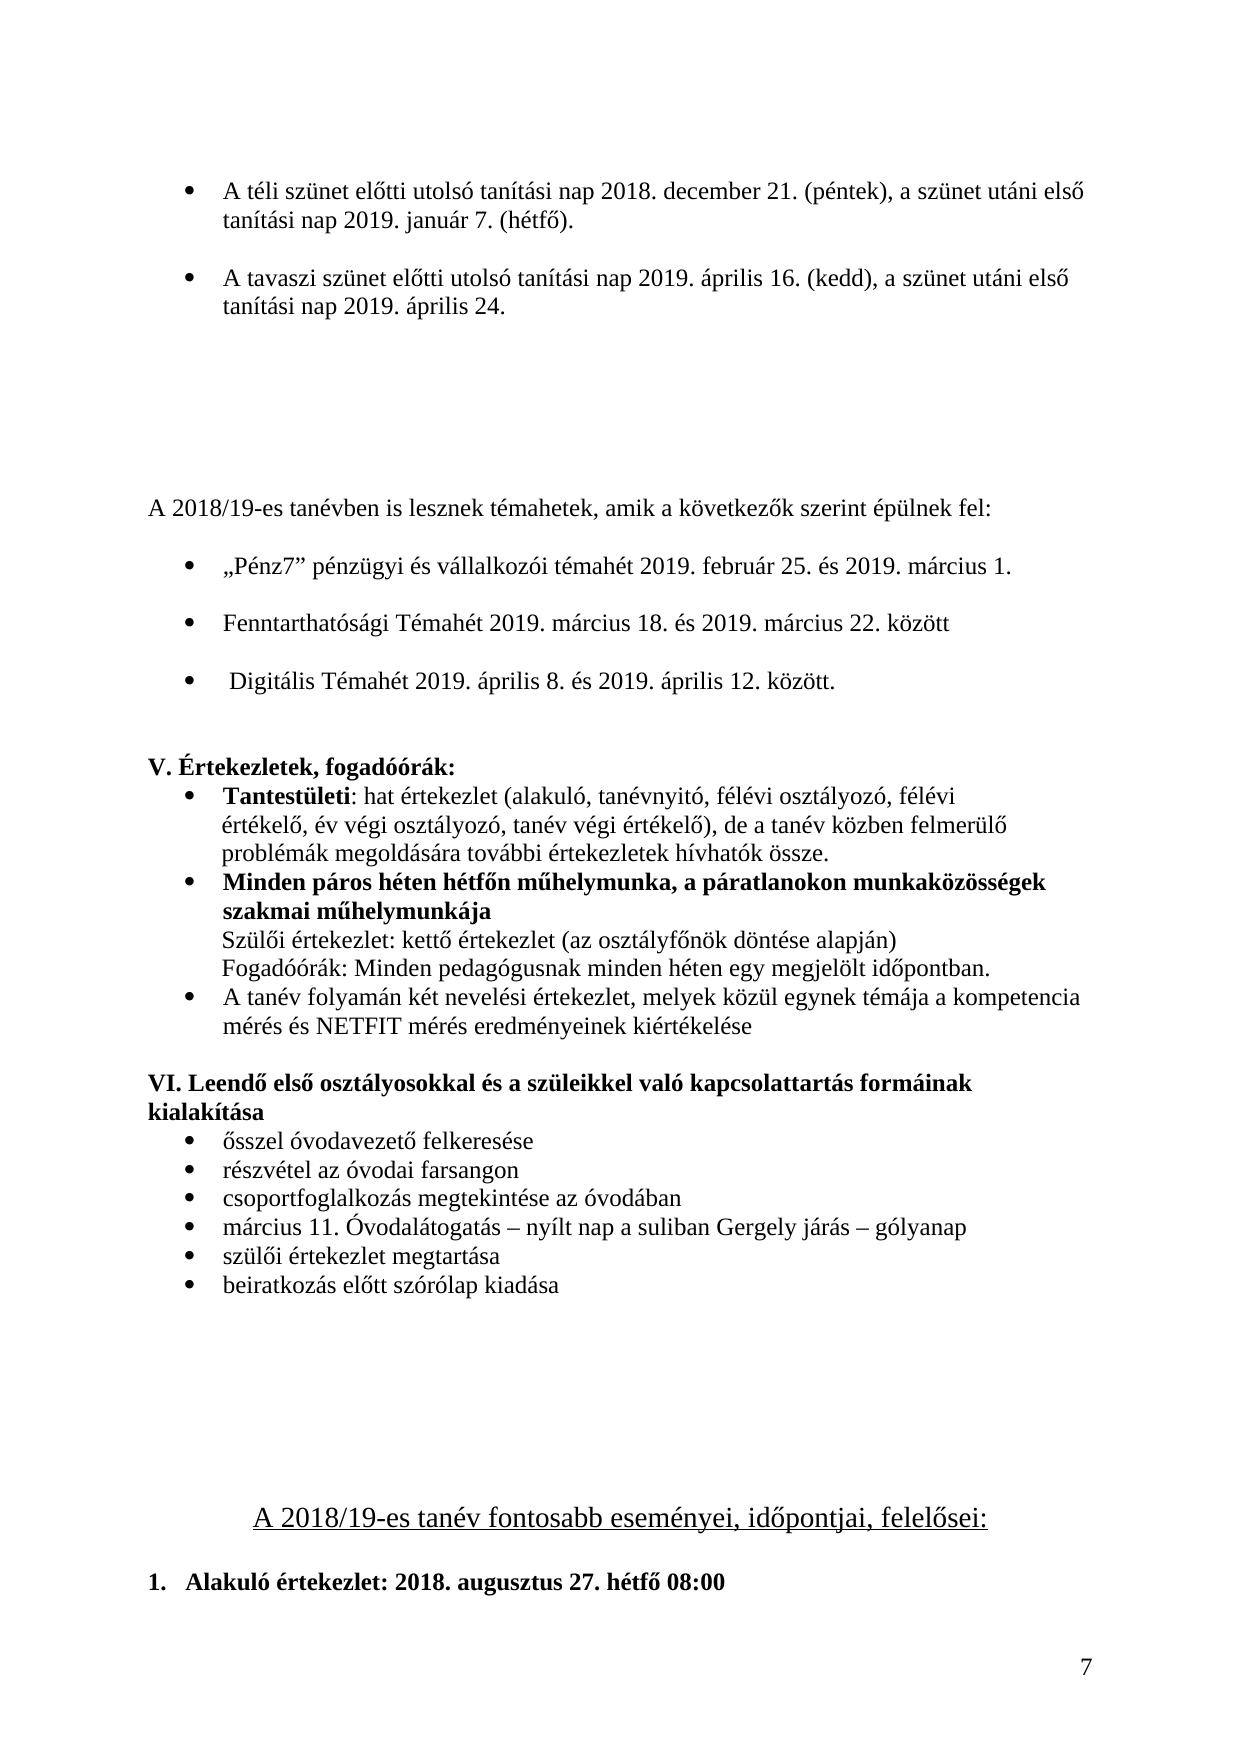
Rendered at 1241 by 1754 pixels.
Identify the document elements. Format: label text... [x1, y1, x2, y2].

list Tantestületi: hat értekezlet (alakuló, tanévnyitó, félévi osztályozó, félévi [185, 781, 1093, 810]
list A téli szünet előtti utolsó tanítási nap 2018. december 21. (péntek), a szünet utáni első tanítási nap 2019. január 7. (hétfő). [185, 176, 1093, 234]
list „Pénz7” pénzügyi és vállalkozói témahét 2019. február 25. és 2019. március 1. [185, 551, 1093, 580]
text A 2018/19-es tanév fontosabb eseményei, időpontjai, felelősei: [148, 1500, 1093, 1533]
list Digitális Témahét 2019. április 8. és 2019. április 12. között. [185, 666, 1093, 695]
list március 11. Óvodalátogatás – nyílt nap a suliban Gergely járás – gólyanap [185, 1212, 1093, 1241]
text A 2018/19-es tanévben is lesznek témahetek, amik a következők szerint épülnek fel: [148, 493, 1093, 522]
text Szülői értekezlet: kettő értekezlet (az osztályfőnök döntése alapján) [148, 925, 1093, 953]
list beiratkozás előtt szórólap kiadása [185, 1270, 1093, 1298]
list A tanév folyamán két nevelési értekezlet, melyek közül egynek témája a kompetencia mérés és NETFIT mérés eredményeinek kiértékelése [185, 982, 1093, 1040]
text V. Értekezletek, fogadóórák: [148, 752, 1093, 781]
list Alakuló értekezlet: 2018. augusztus 27. hétfő 08:00 [148, 1567, 1093, 1596]
list A tavaszi szünet előtti utolsó tanítási nap 2019. április 16. (kedd), a szünet utáni első tanítási nap 2019. április 24. [185, 263, 1093, 320]
list Minden páros héten hétfőn műhelymunka, a páratlanokon munkaközösségek szakmai műhelymunkája [185, 867, 1093, 925]
text értékelő, év végi osztályozó, tanév végi értékelő), de a tanév közben felmerülő problémák megoldására további értekezletek hívhatók össze. [221, 810, 1093, 867]
list szülői értekezlet megtartása [185, 1241, 1093, 1270]
list csoportfoglalkozás megtekintése az óvodában [185, 1183, 1093, 1212]
list ősszel óvodavezető felkeresése [185, 1126, 1093, 1155]
list Fenntarthatósági Témahét 2019. március 18. és 2019. március 22. között [185, 608, 1093, 637]
text VI. Leendő első osztályosokkal és a szüleikkel való kapcsolattartás formáinak kialakítása [148, 1068, 1093, 1126]
text Fogadóórák: Minden pedagógusnak minden héten egy megjelölt időpontban. [148, 953, 1093, 982]
list részvétel az óvodai farsangon [185, 1155, 1093, 1183]
